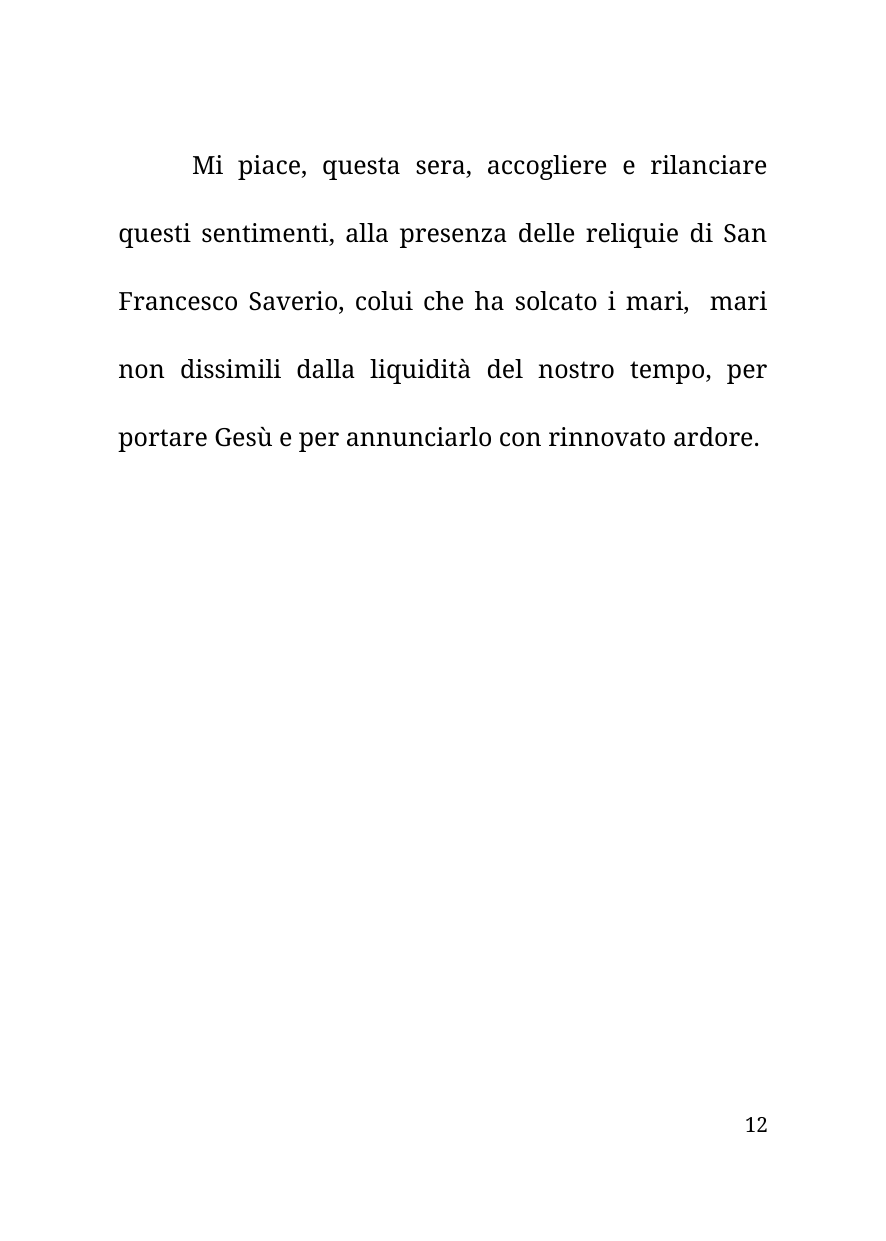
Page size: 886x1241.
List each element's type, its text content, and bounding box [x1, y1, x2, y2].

text Mi piace, questa sera, accogliere e rilanciare questi sentimenti, alla presenza delle reliquie di San Francesco Saverio, colui che ha solcato i mari, mari non dissimili dalla liquidità del nostro tempo, per portare Gesù e per annunciarlo con rinnovato ardore. [118, 148, 768, 454]
